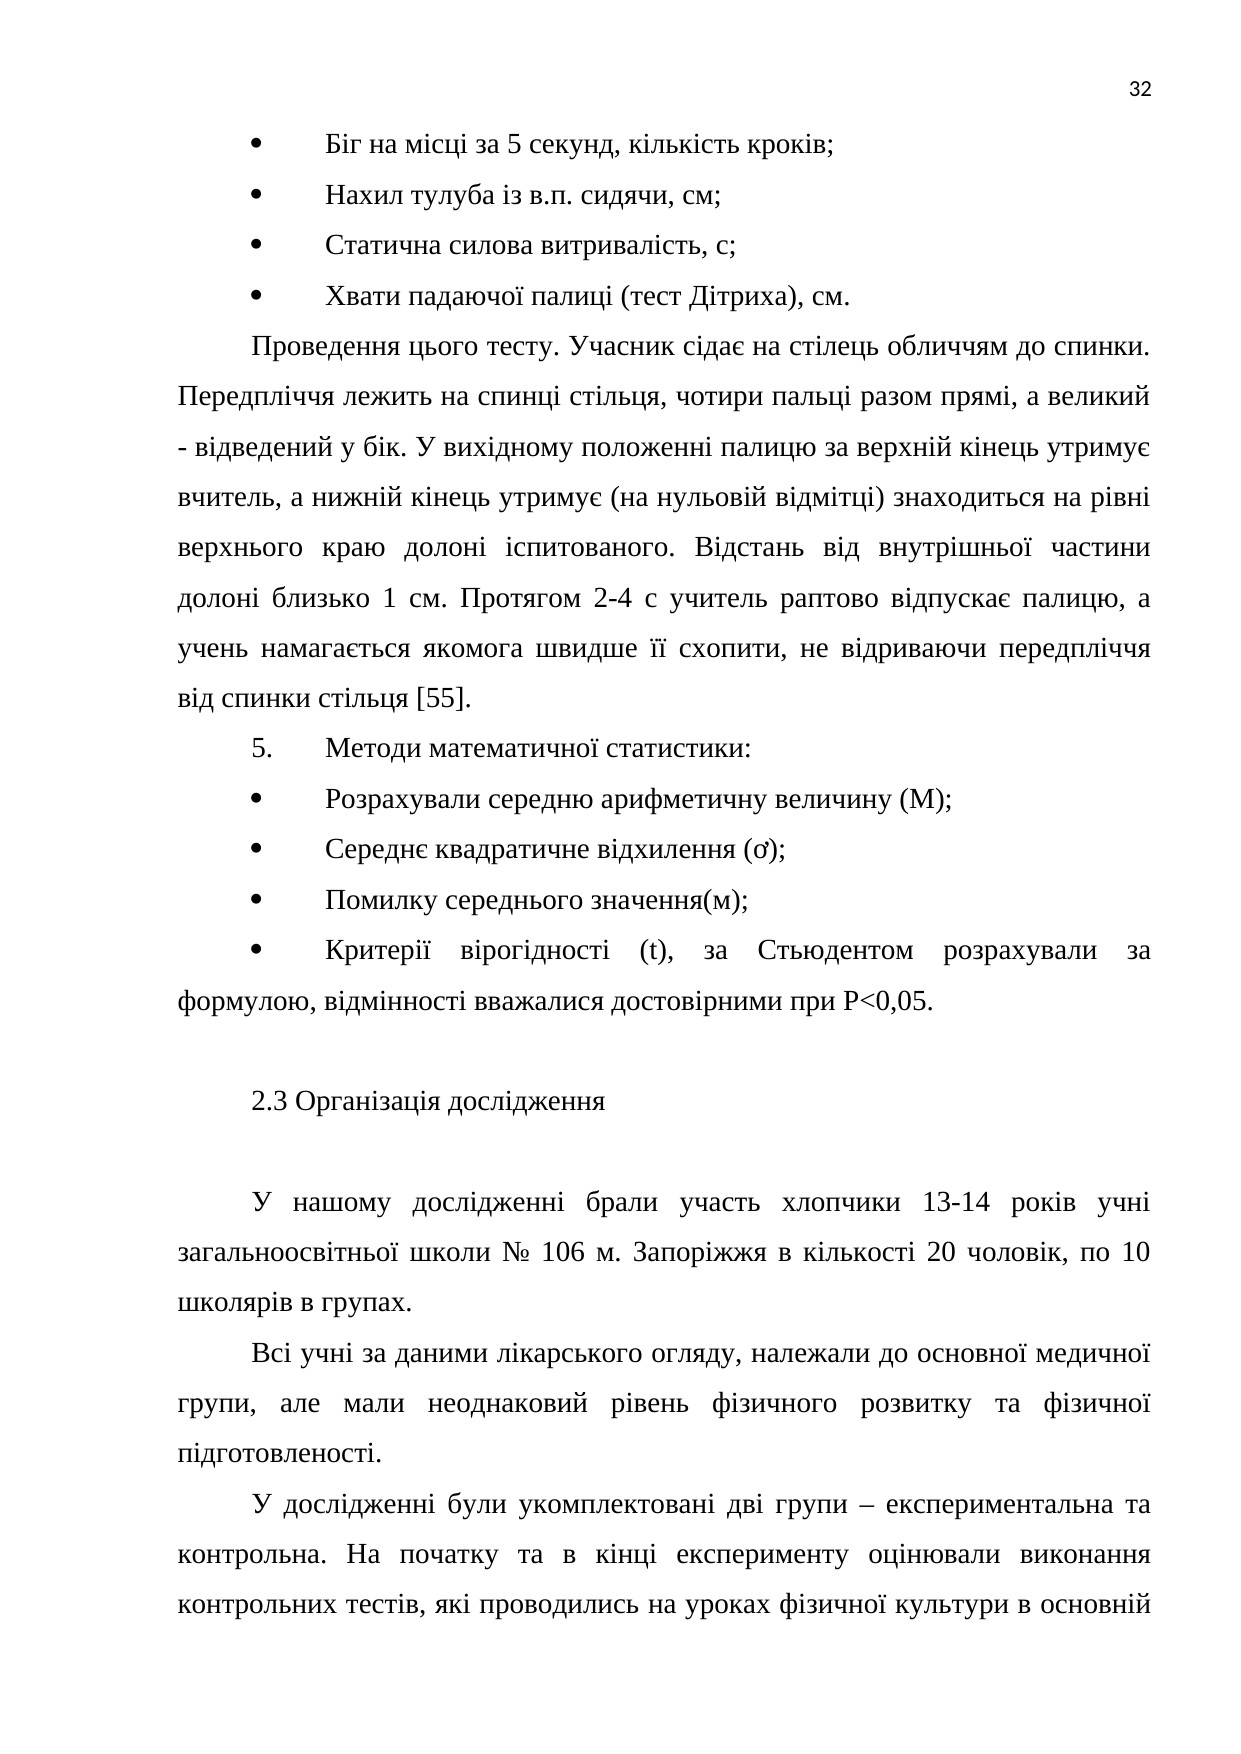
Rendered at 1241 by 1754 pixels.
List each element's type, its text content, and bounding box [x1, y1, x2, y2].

list У нашому дослідженні брали участь хлопчики 13-14 років учні загальноосвітньої школи № 106 м. Запоріжжя в кількості 20 чоловік, по 10 школярів в групах. [177, 1184, 1152, 1318]
list 2.3 Організація дослідження [177, 1083, 1152, 1117]
list Помилку середнього значення(м); [177, 882, 1152, 915]
list Середнє квадратичне відхилення (ơ); [177, 831, 1152, 865]
list Методи математичної статистики: [177, 731, 1152, 764]
list Нахил тулуба із в.п. сидячи, см; [177, 177, 1152, 211]
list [177, 1486, 1152, 1620]
list Критерії вірогідності (t), за Стьюдентом розрахували за формулою, відмінності вважалися достовірними при Р<0,05. [177, 932, 1152, 1016]
list Біг на місці за 5 секунд, кількість кроків; [177, 126, 1152, 160]
list Хвати падаючої палиці (тест Дітриха), см. [177, 278, 1152, 311]
list Статична силова витривалість, с; [177, 227, 1152, 261]
list Розрахували середню арифметичну величину (М); [177, 781, 1152, 814]
list Всі учні за даними лікарського огляду, належали до основної медичної групи, але мали неоднаковий рівень фізичного розвитку та фізичної підготовленості. [177, 1335, 1152, 1469]
list Проведення цього тесту. Учасник сідає на стілець обличчям до спинки. Передпліччя лежить на спинці стільця, чотири пальці разом прямі, а великий - відведений у бік. У вихідному положенні палицю за верхній кінець утримує вчитель, а нижній кінець утримує (на нульовій відмітці) знаходиться на рівні верхнього краю долоні іспитованого. Відстань від внутрішньої частини долоні близько 1 см. Протягом 2-4 с учитель раптово відпускає палицю, а учень намагається якомога швидше її схопити, не відриваючи передпліччя від спинки стільця [55]. [177, 328, 1152, 714]
